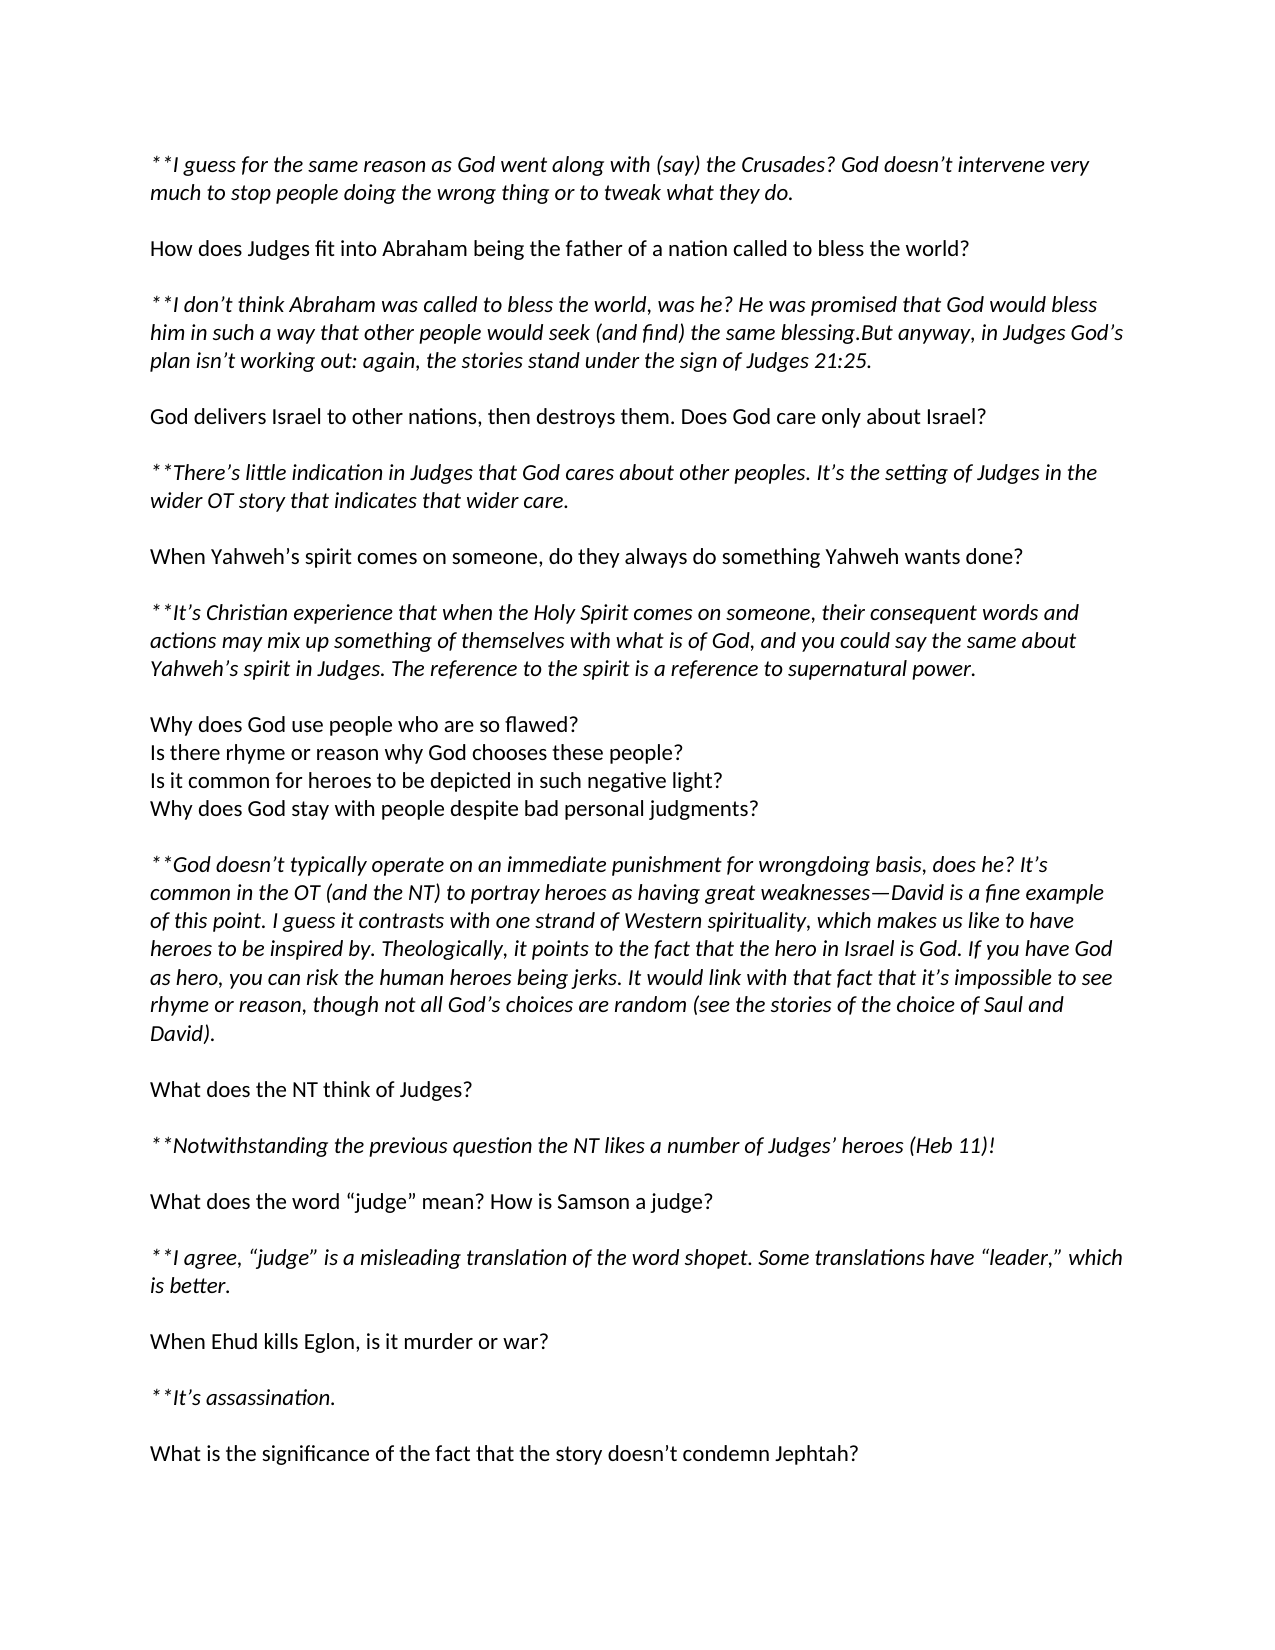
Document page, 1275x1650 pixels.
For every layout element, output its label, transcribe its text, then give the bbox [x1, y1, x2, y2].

text **God doesn’t typically operate on an immediate punishment for wrongdoing basis, does he? It’s common in the OT (and the NT) to portray heroes as having great weaknesses—David is a fine example of this point. I guess it contrasts with one strand of Western spirituality, which makes us like to have heroes to be inspired by. Theologically, it points to the fact that the hero in Israel is God. If you have God as hero, you can risk the human heroes being jerks. It would link with that fact that it’s impossible to see rhyme or reason, though not all God’s choices are random (see the stories of the choice of Saul and David). [150, 851, 1125, 1047]
text **It’s Christian experience that when the Holy Spirit comes on someone, their consequent words and actions may mix up something of themselves with what is of God, and you could say the same about Yahweh’s spirit in Judges. The reference to the spirit is a reference to supernatural power. [150, 598, 1125, 682]
text **It’s assassination. [150, 1383, 1125, 1411]
text When Yahweh’s spirit comes on someone, do they always do something Yahweh wants done? [150, 542, 1125, 570]
text God delivers Israel to other nations, then destroys them. Does God care only about Israel? [150, 402, 1125, 430]
text Why does God stay with people despite bad personal judgments? [150, 794, 1125, 822]
text **There’s little indication in Judges that God cares about other peoples. It’s the setting of Judges in the wider OT story that indicates that wider care. [150, 458, 1125, 514]
text Is it common for heroes to be depicted in such negative light? [150, 766, 1125, 794]
text What does the word “judge” mean? How is Samson a judge? [150, 1187, 1125, 1215]
text Why does God use people who are so flawed? [150, 710, 1125, 738]
text **I guess for the same reason as God went along with (say) the Crusades? God doesn’t intervene very much to stop people doing the wrong thing or to tweak what they do. [150, 150, 1125, 206]
text **I agree, “judge” is a misleading translation of the word shopet. Some translations have “leader,” which is better. [150, 1243, 1125, 1299]
text How does Judges fit into Abraham being the father of a nation called to bless the world? [150, 234, 1125, 262]
text Is there rhyme or reason why God chooses these people? [150, 738, 1125, 766]
text **I don’t think Abraham was called to bless the world, was he? He was promised that God would bless him in such a way that other people would seek (and find) the same blessing.But anyway, in Judges God’s plan isn’t working out: again, the stories stand under the sign of Judges 21:25. [150, 290, 1125, 374]
text **Notwithstanding the previous question the NT likes a number of Judges’ heroes (Heb 11)! [150, 1131, 1125, 1159]
text What is the significance of the fact that the story doesn’t condemn Jephtah? [150, 1439, 1125, 1467]
text What does the NT think of Judges? [150, 1075, 1125, 1103]
text When Ehud kills Eglon, is it murder or war? [150, 1327, 1125, 1355]
